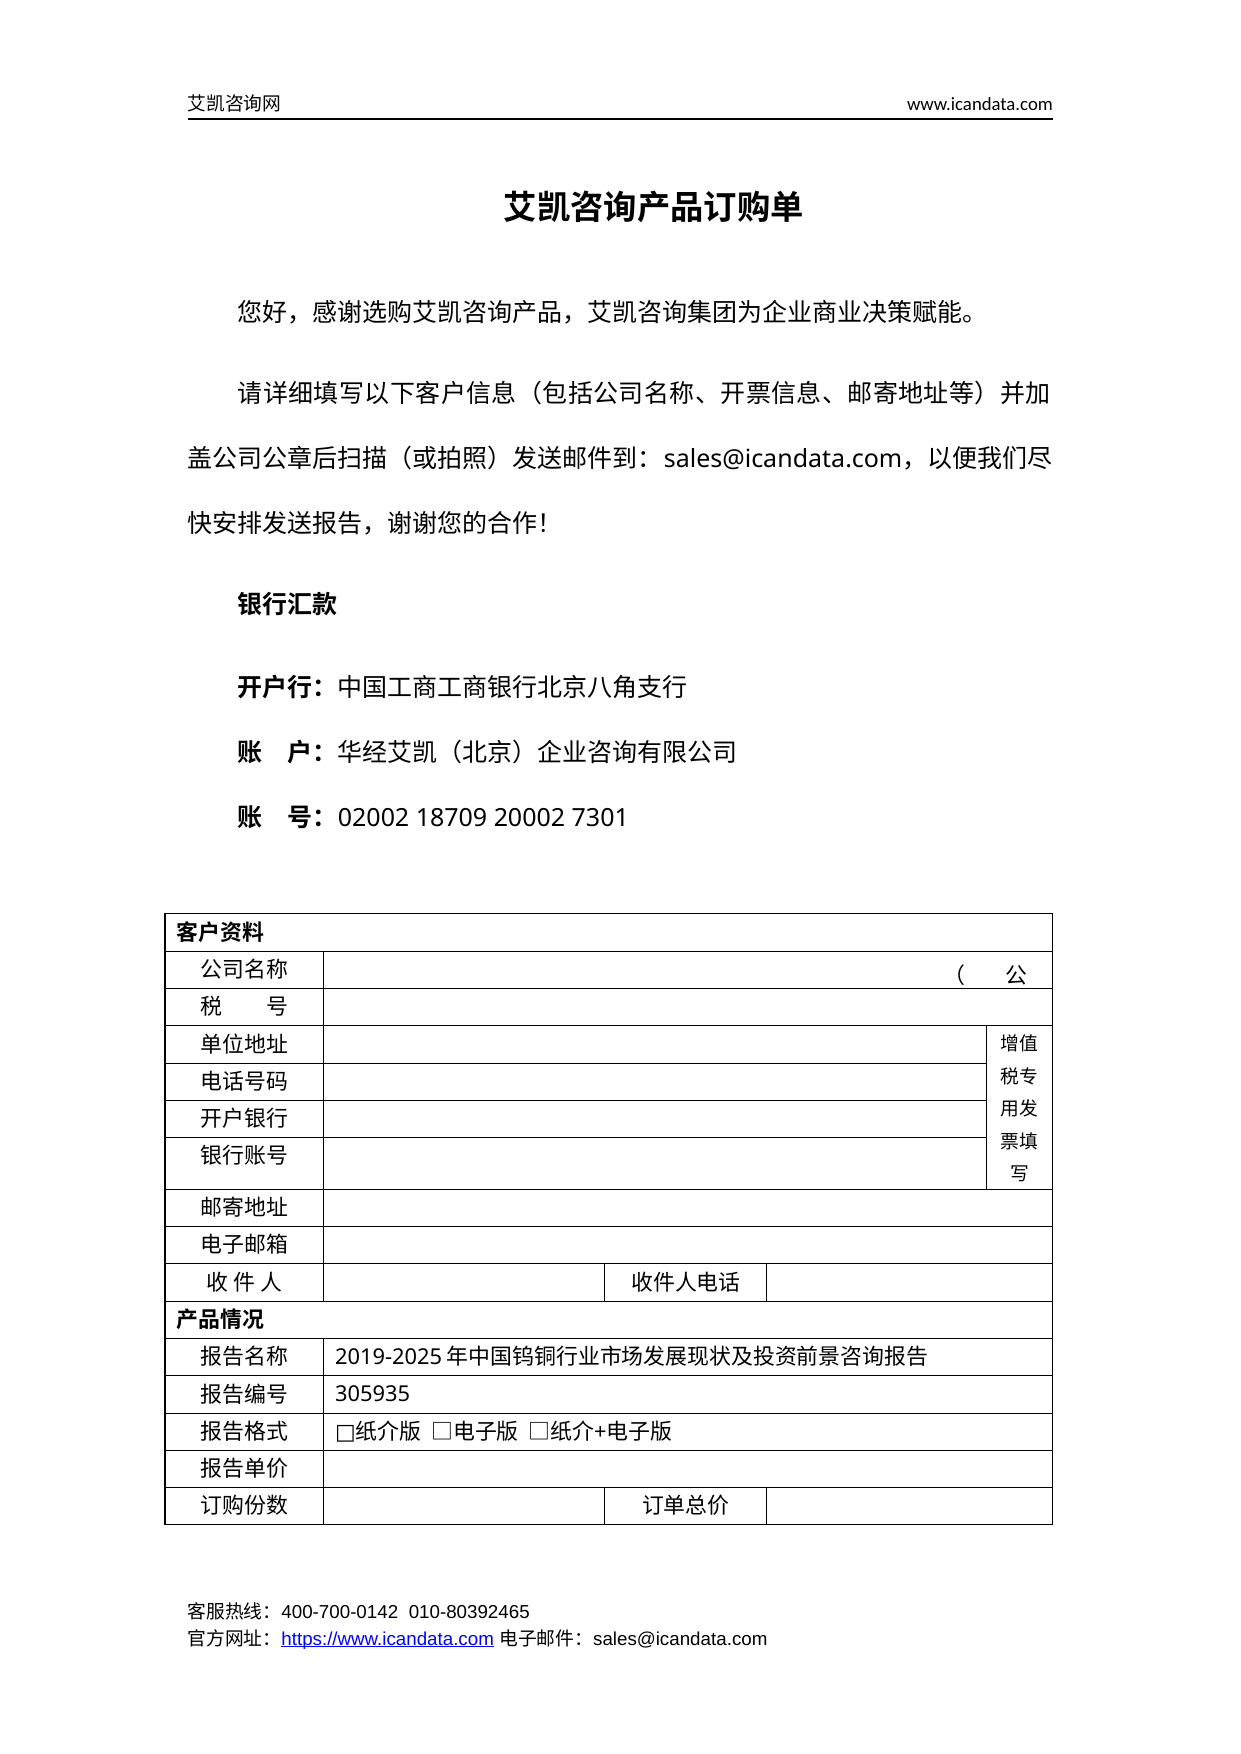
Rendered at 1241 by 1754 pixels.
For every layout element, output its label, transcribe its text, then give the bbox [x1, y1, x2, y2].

table_cell [324, 952, 1052, 988]
table_cell [767, 1488, 1052, 1524]
text 账 号：02002 18709 20002 7301 [187, 783, 1053, 848]
table_cell 报告单价 [166, 1451, 323, 1487]
table_cell [324, 1451, 1052, 1487]
table_cell 公司名称 [166, 952, 323, 988]
table_cell [324, 1101, 986, 1137]
table_cell 单位地址 [166, 1026, 323, 1062]
table_cell [324, 1488, 604, 1524]
table_cell [324, 1026, 986, 1062]
table_header 客户资料 [166, 914, 1052, 951]
table_cell [324, 1227, 1052, 1263]
table_cell 收件人电话 [605, 1264, 766, 1301]
table_cell □纸介版 □电子版 □纸介+电子版 [324, 1414, 1052, 1450]
table_cell [767, 1264, 1052, 1301]
text 艾凯咨询产品订购单 [187, 172, 1053, 237]
text 银行汇款 [187, 570, 1053, 635]
table_cell [324, 1064, 986, 1100]
table_cell 订购份数 [166, 1488, 323, 1524]
table_cell [324, 1264, 604, 1301]
table_cell [324, 1138, 986, 1189]
text 您好，感谢选购艾凯咨询产品，艾凯咨询集团为企业商业决策赋能。 [187, 278, 1053, 343]
text 请详细填写以下客户信息（包括公司名称、开票信息、邮寄地址等）并加盖公司公章后扫描（或拍照）发送邮件到：sales@icandata.com，以便我们尽快安排发送报告，谢谢您的合作！ [187, 359, 1053, 554]
table_cell 银行账号 [166, 1138, 323, 1189]
table_cell 305935 [324, 1376, 1052, 1412]
text 账 户：华经艾凯（北京）企业咨询有限公司 [187, 718, 1053, 783]
table_cell 报告编号 [166, 1376, 323, 1412]
text 开户行：中国工商工商银行北京八角支行 [187, 653, 1053, 718]
table_cell [324, 989, 1052, 1025]
table_cell [324, 1190, 1052, 1226]
table_cell 邮寄地址 [166, 1190, 323, 1226]
table_cell 报告名称 [166, 1339, 323, 1375]
table_cell 电子邮箱 [166, 1227, 323, 1263]
table_cell 订单总价 [605, 1488, 766, 1524]
table_cell 增值税专用发票填写 [987, 1026, 1052, 1189]
table_cell 开户银行 [166, 1101, 323, 1137]
table_cell 2019-2025年中国钨铜行业市场发展现状及投资前景咨询报告 [324, 1339, 1052, 1375]
table_cell 报告格式 [166, 1414, 323, 1450]
table_cell 电话号码 [166, 1064, 323, 1100]
table_cell 产品情况 [166, 1302, 1052, 1338]
table_cell 收 件 人 [166, 1264, 323, 1301]
table_cell 税 号 [166, 989, 323, 1025]
